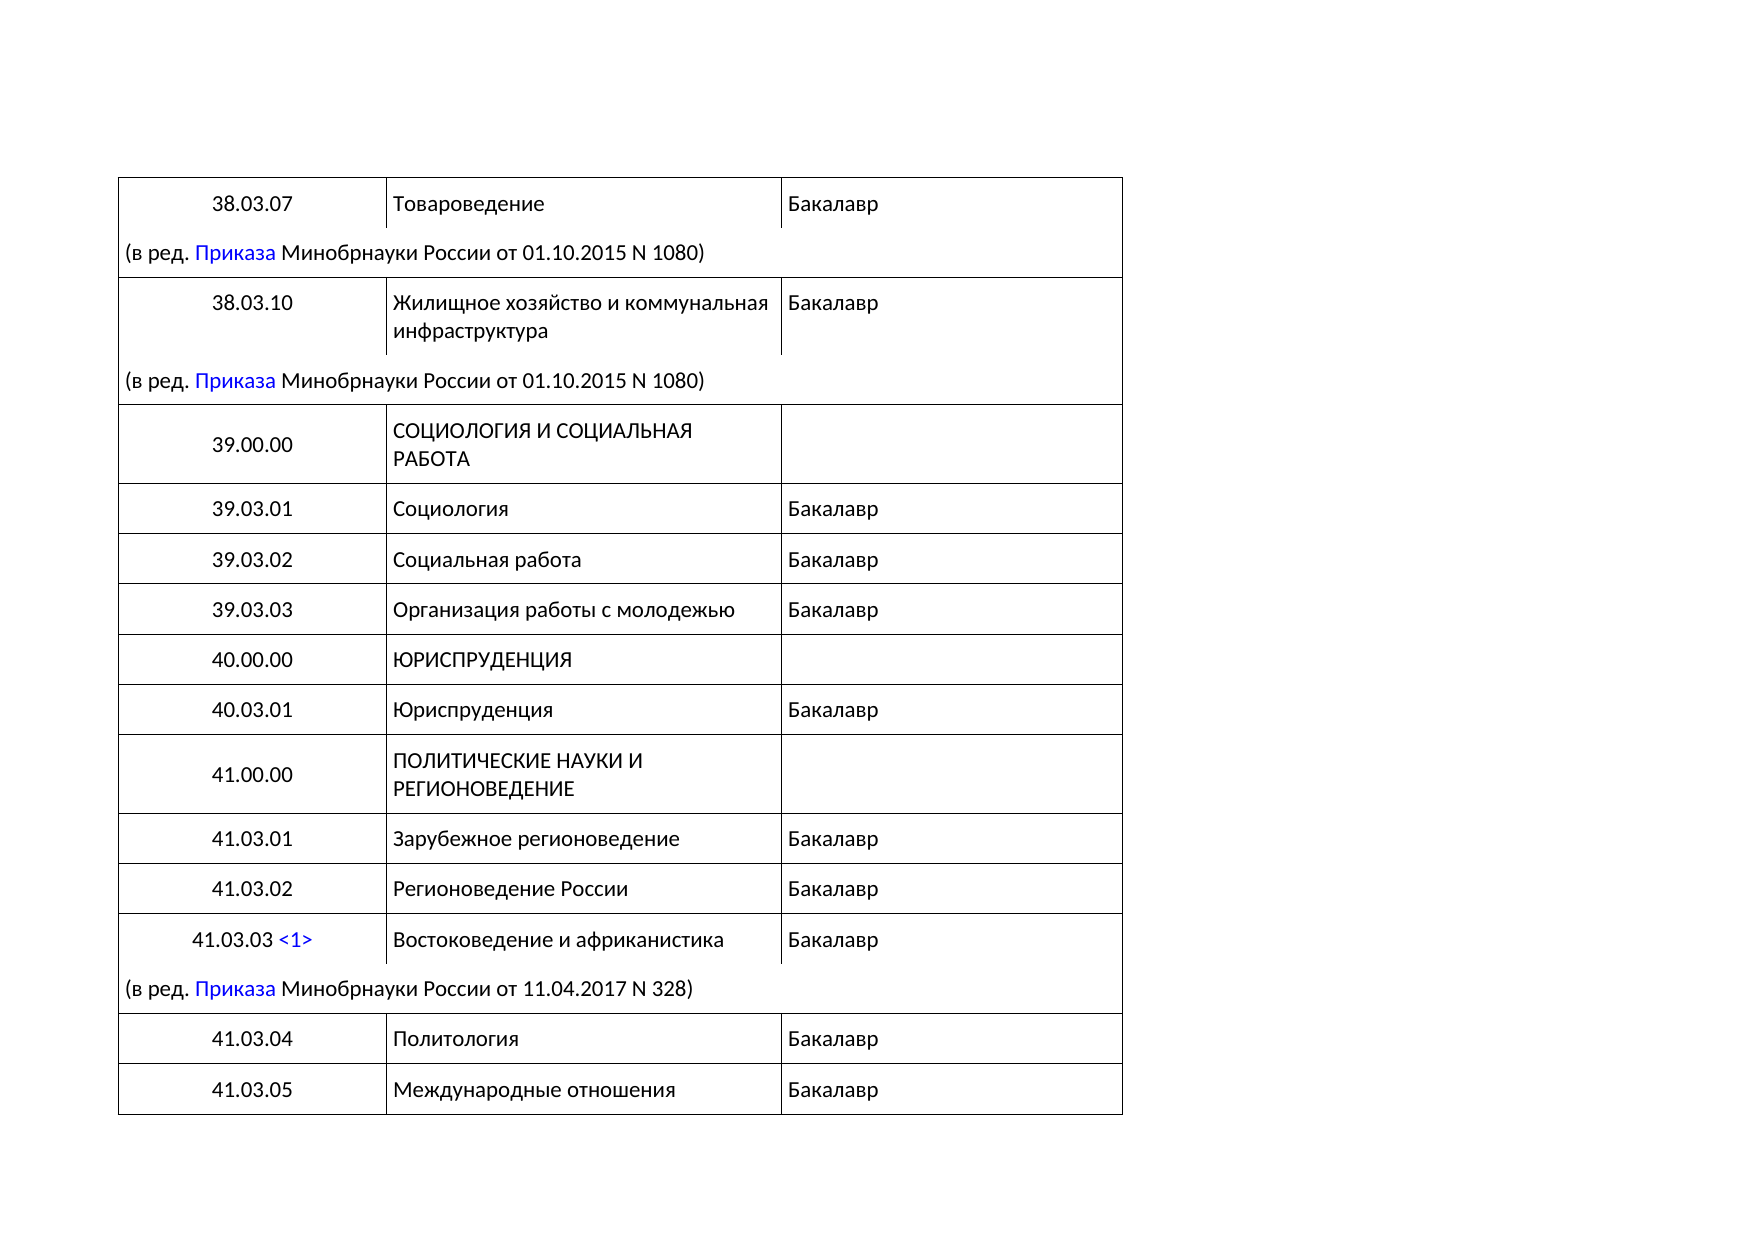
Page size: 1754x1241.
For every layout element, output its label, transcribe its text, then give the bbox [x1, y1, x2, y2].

table_cell 41.00.00 [119, 735, 386, 813]
table_cell 39.03.01 [119, 484, 386, 533]
table_cell 39.00.00 [119, 405, 386, 483]
table_cell 40.00.00 [119, 635, 386, 684]
table_cell (в ред. Приказа Минобрнауки России от 01.10.2015 N 1080) [119, 228, 1122, 277]
table_cell Бакалавр [782, 584, 1122, 634]
table_cell (в ред. Приказа Минобрнауки России от 01.10.2015 N 1080) [119, 355, 1122, 404]
table_cell Бакалавр [782, 685, 1122, 734]
table_cell ПОЛИТИЧЕСКИЕ НАУКИ И РЕГИОНОВЕДЕНИЕ [387, 735, 781, 813]
table_cell 39.03.03 [119, 584, 386, 634]
table_cell [782, 635, 1122, 684]
table_cell 41.03.02 [119, 864, 386, 913]
table_cell ЮРИСПРУДЕНЦИЯ [387, 635, 781, 684]
table_cell 41.03.03 <1> [119, 914, 386, 963]
table_cell 40.03.01 [119, 685, 386, 734]
table_cell Бакалавр [782, 864, 1122, 913]
table_cell Социальная работа [387, 534, 781, 583]
table_cell [782, 735, 1122, 813]
table_cell Зарубежное регионоведение [387, 814, 781, 863]
table_cell 38.03.07 [119, 178, 386, 227]
table_cell Бакалавр [782, 534, 1122, 583]
table_cell Бакалавр [782, 814, 1122, 863]
table_cell СОЦИОЛОГИЯ И СОЦИАЛЬНАЯ РАБОТА [387, 405, 781, 483]
table_cell 41.03.05 [119, 1064, 386, 1113]
table_cell Бакалавр [782, 484, 1122, 533]
table_cell 41.03.01 [119, 814, 386, 863]
table_cell Юриспруденция [387, 685, 781, 734]
table_cell Жилищное хозяйство и коммунальная инфраструктура [387, 278, 781, 355]
table_cell Регионоведение России [387, 864, 781, 913]
table_cell Бакалавр [782, 1014, 1122, 1063]
table_cell 41.03.04 [119, 1014, 386, 1063]
table_cell 39.03.02 [119, 534, 386, 583]
table_cell Востоковедение и африканистика [387, 914, 781, 963]
table_cell 38.03.10 [119, 278, 386, 355]
table_cell Бакалавр [782, 178, 1122, 227]
table_cell Международные отношения [387, 1064, 781, 1113]
table_cell Бакалавр [782, 1064, 1122, 1113]
table_cell Бакалавр [782, 914, 1122, 963]
table_cell Социология [387, 484, 781, 533]
table_cell [782, 405, 1122, 483]
table_cell Товароведение [387, 178, 781, 227]
table_cell (в ред. Приказа Минобрнауки России от 11.04.2017 N 328) [119, 964, 1122, 1013]
table_cell Бакалавр [782, 278, 1122, 355]
table_cell Политология [387, 1014, 781, 1063]
table_cell Организация работы с молодежью [387, 584, 781, 634]
